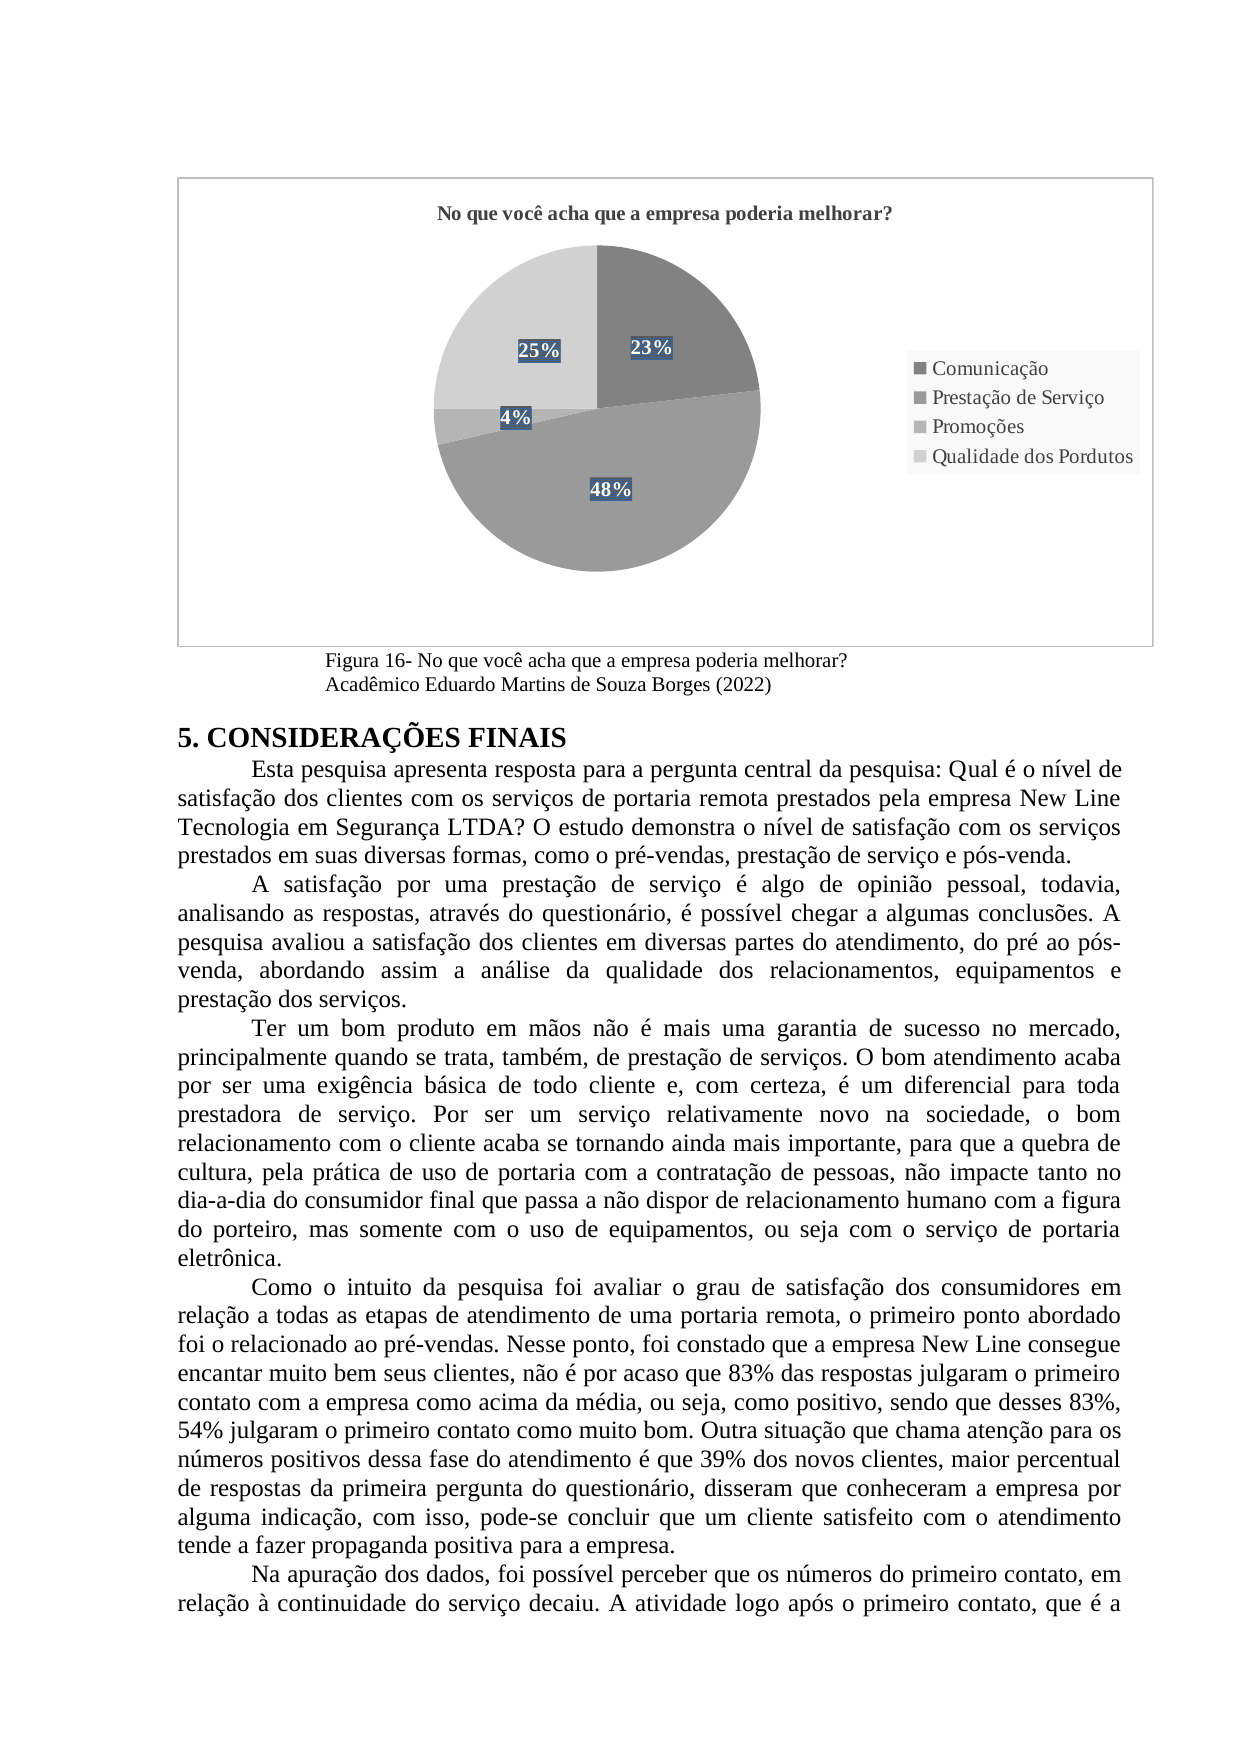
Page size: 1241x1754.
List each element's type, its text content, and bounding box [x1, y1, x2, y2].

text A satisfação por uma prestação de serviço é algo de opinião pessoal, todavia, analisando as respostas, através do questionário, é possível chegar a algumas conclusões. A pesquisa avaliou a satisfação dos clientes em diversas partes do atendimento, do pré ao pós-venda, abordando assim a análise da qualidade dos relacionamentos, equipamentos e prestação dos serviços. [177, 869, 1122, 1013]
text Acadêmico Eduardo Martins de Souza Borges (2022) [325, 672, 1122, 696]
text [177, 1559, 1122, 1617]
text Figura 16- No que você acha que a empresa poderia melhorar? [325, 647, 1122, 672]
text Esta pesquisa apresenta resposta para a pergunta central da pesquisa: Qual é o nível de satisfação dos clientes com os serviços de portaria remota prestados pela empresa New Line Tecnologia em Segurança LTDA? O estudo demonstra o nível de satisfação com os serviços prestados em suas diversas formas, como o pré-vendas, prestação de serviço e pós-venda. [177, 754, 1122, 869]
text Ter um bom produto em mãos não é mais uma garantia de sucesso no mercado, principalmente quando se trata, também, de prestação de serviços. O bom atendimento acaba por ser uma exigência básica de todo cliente e, com certeza, é um diferencial para toda prestadora de serviço. Por ser um serviço relativamente novo na sociedade, o bom relacionamento com o cliente acaba se tornando ainda mais importante, para que a quebra de cultura, pela prática de uso de portaria com a contratação de pessoas, não impacte tanto no dia-a-dia do consumidor final que passa a não dispor de relacionamento humano com a figura do porteiro, mas somente com o uso de equipamentos, ou seja com o serviço de portaria eletrônica. [177, 1013, 1122, 1272]
text Como o intuito da pesquisa foi avaliar o grau de satisfação dos consumidores em relação a todas as etapas de atendimento de uma portaria remota, o primeiro ponto abordado foi o relacionado ao pré-vendas. Nesse ponto, foi constado que a empresa New Line consegue encantar muito bem seus clientes, não é por acaso que 83% das respostas julgaram o primeiro contato com a empresa como acima da média, ou seja, como positivo, sendo que desses 83%, 54% julgaram o primeiro contato como muito bom. Outra situação que chama atenção para os números positivos dessa fase do atendimento é que 39% dos novos clientes, maior percentual de respostas da primeira pergunta do questionário, disseram que conheceram a empresa por alguma indicação, com isso, pode-se concluir que um cliente satisfeito com o atendimento tende a fazer propaganda positiva para a empresa. [177, 1272, 1122, 1559]
text 5. CONSIDERAÇÕES FINAIS [177, 721, 1122, 754]
